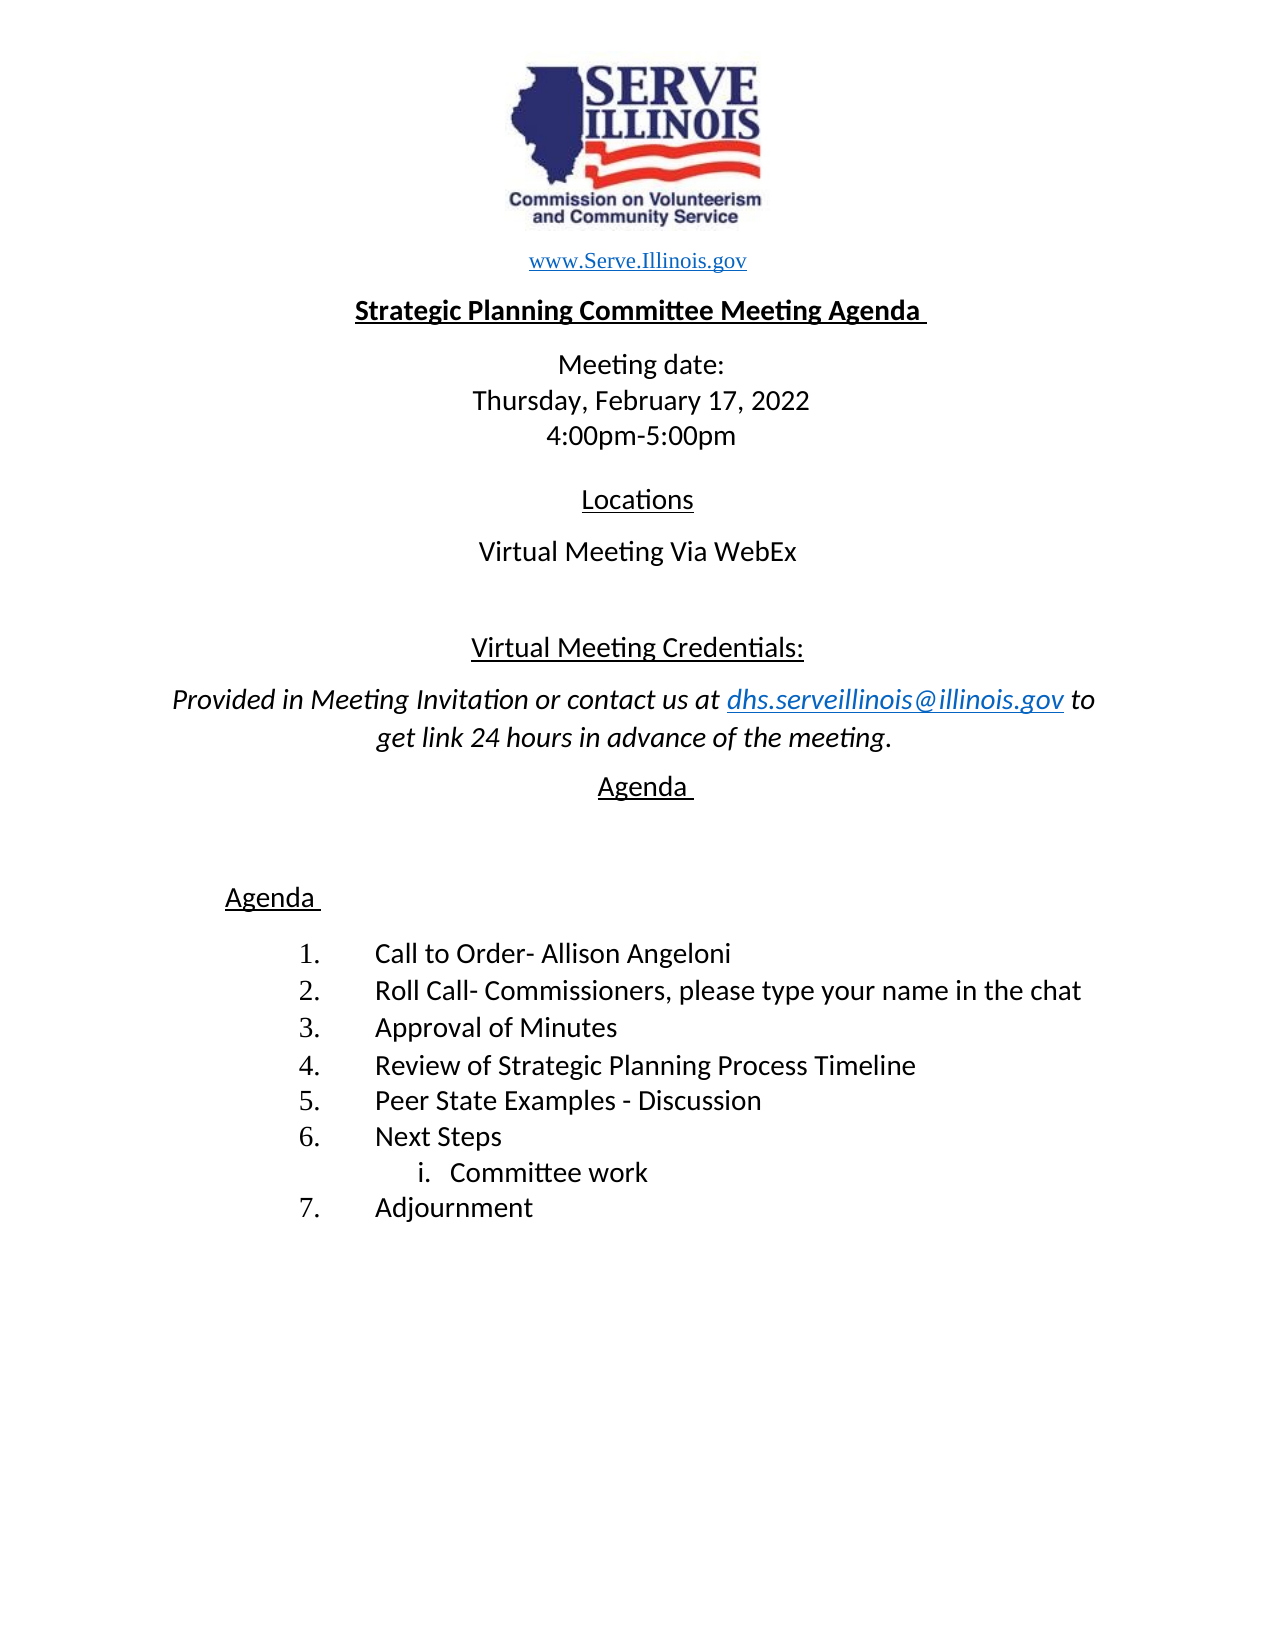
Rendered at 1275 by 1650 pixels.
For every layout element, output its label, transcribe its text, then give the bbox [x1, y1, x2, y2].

text Agenda [150, 768, 1120, 803]
list Next Steps [298, 1118, 1120, 1154]
text Thursday, February 17, 2022 [370, 382, 912, 417]
list Review of Strategic Planning Process Timeline [298, 1047, 1120, 1082]
list Peer State Examples - Discussion [298, 1082, 1120, 1118]
text Strategic Planning Committee Meeting Agenda [156, 292, 1120, 327]
list Roll Call- Commissioners, please type your name in the chat [298, 972, 1120, 1008]
text Virtual Meeting Credentials: [155, 629, 1119, 665]
text Virtual Meeting Via WebEx [370, 533, 905, 569]
text Agenda [225, 879, 1120, 915]
list Approval of Minutes [298, 1009, 1120, 1045]
picture [504, 51, 771, 231]
text 4:00pm-5:00pm [370, 417, 912, 453]
text Provided in Meeting Invitation or contact us at dhs.serveillinois@illinois.gov to get link 24 hours in advance of the meeting. [150, 681, 1120, 754]
list Adjournment [298, 1189, 1120, 1225]
list Call to Order- Allison Angeloni [298, 935, 1120, 970]
list Committee work [431, 1154, 1120, 1189]
text Meeting date: [370, 346, 912, 382]
subtitle Locations [155, 481, 1120, 517]
text www.Serve.Illinois.gov [155, 247, 1120, 273]
